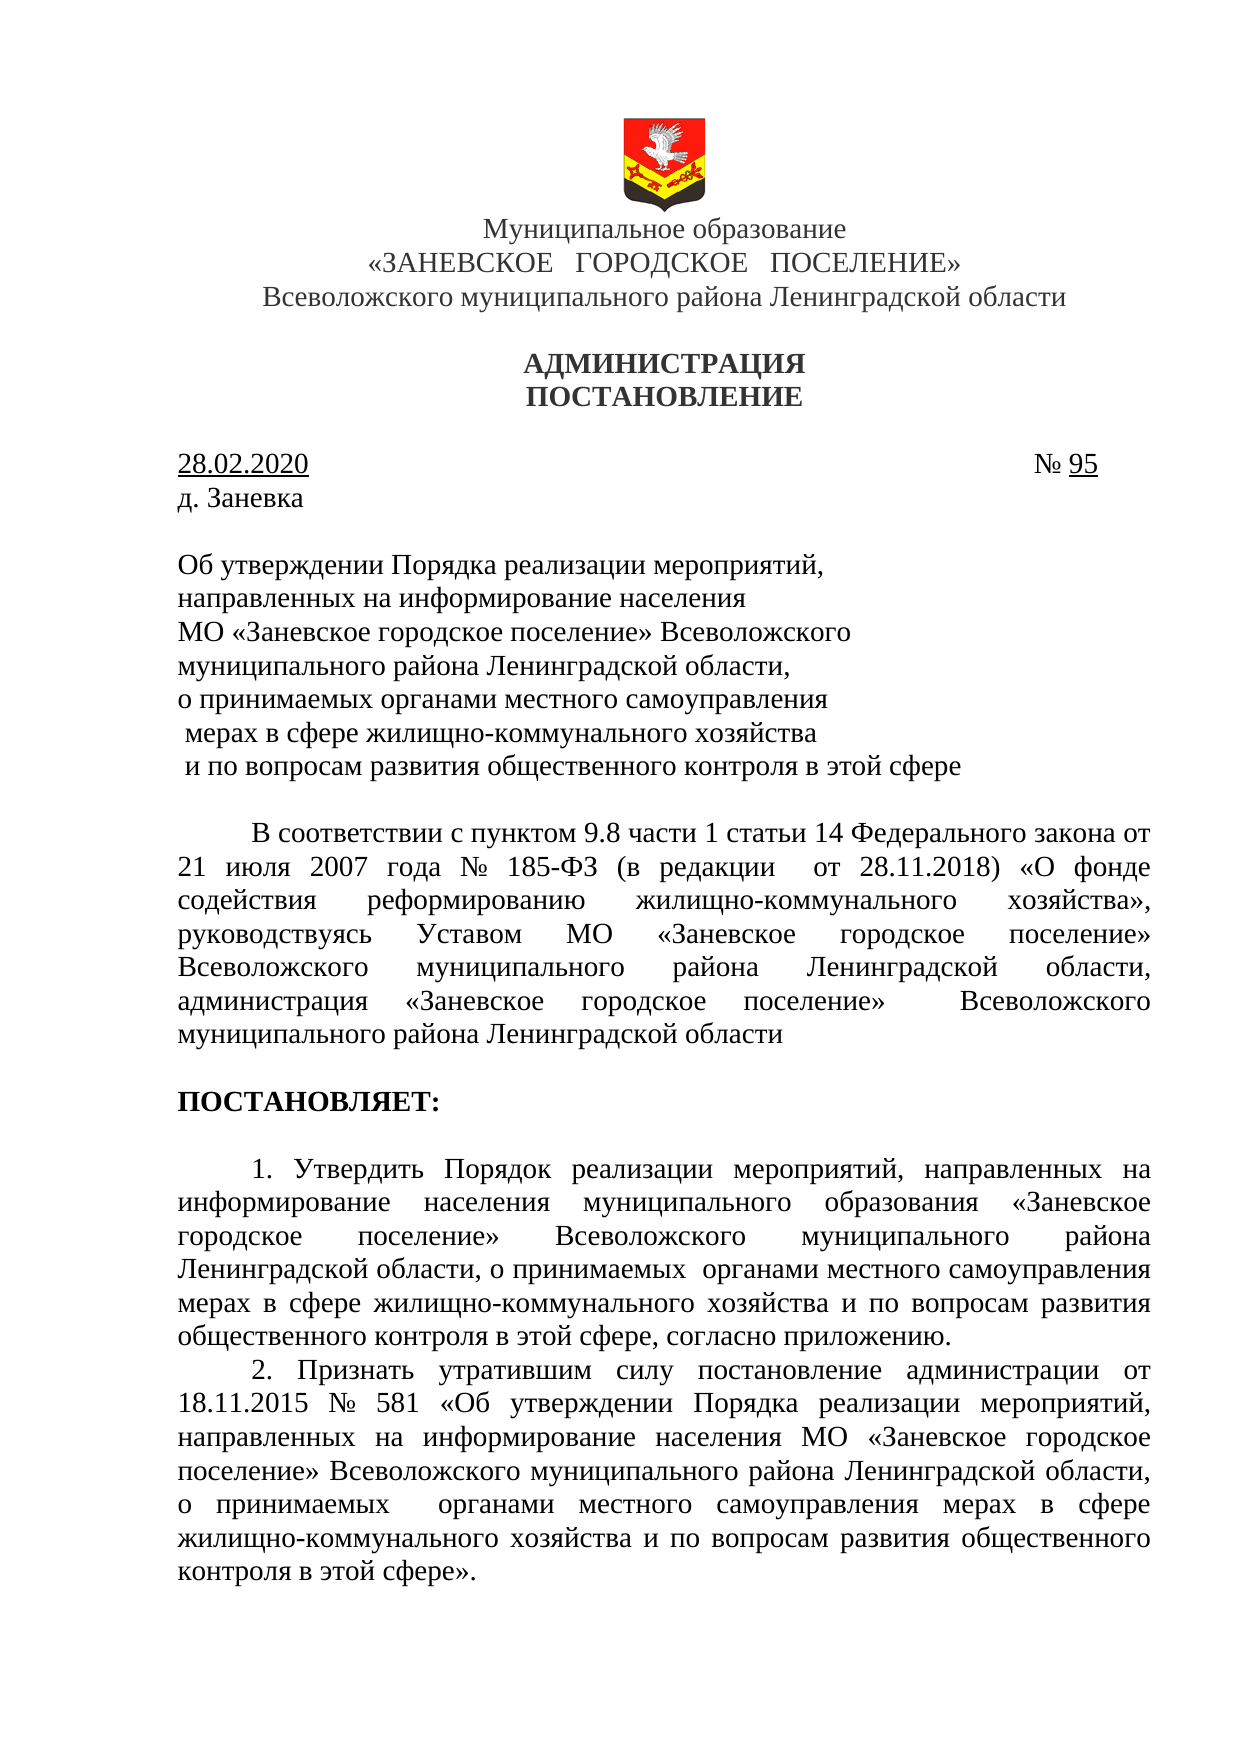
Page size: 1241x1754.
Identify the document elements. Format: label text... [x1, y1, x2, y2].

text д. Заневка [177, 480, 1152, 513]
text 2. Признать утратившим силу постановление администрации от 18.11.2015 № 581 «Об утверждении Порядка реализации мероприятий, направленных на информирование населения МО «Заневское городское поселение» Всеволожского муниципального района Ленинградской области, о принимаемых органами местного самоуправления мерах в сфере жилищно-коммунального хозяйства и по вопросам развития общественного контроля в этой сфере». [177, 1352, 1152, 1587]
text 1. Утвердить Порядок реализации мероприятий, направленных на информирование населения муниципального образования «Заневское городское поселение» Всеволожского муниципального района Ленинградской области, о принимаемых органами местного самоуправления мерах в сфере жилищно-коммунального хозяйства и по вопросам развития общественного контроля в этой сфере, согласно приложению. [177, 1151, 1152, 1352]
text о принимаемых органами местного самоуправления [177, 681, 1152, 715]
text Всеволожского муниципального района Ленинградской области [177, 279, 1152, 312]
text направленных на информирование населения [177, 581, 1152, 614]
text МО «Заневское городское поселение» Всеволожского [177, 614, 1152, 648]
text «ЗАНЕВСКОЕ ГОРОДСКОЕ ПОСЕЛЕНИЕ» [177, 245, 1152, 279]
text ПОСТАНОВЛЕНИЕ [177, 379, 1152, 413]
text Об утверждении Порядка реализации мероприятий, [177, 547, 1152, 581]
text В соответствии с пунктом 9.8 части 1 статьи 14 Федерального закона от 21 июля 2007 года № 185-ФЗ (в редакции от 28.11.2018) «О фонде содействия реформированию жилищно-коммунального хозяйства», руководствуясь Уставом МО «Заневское городское поселение» Всеволожского муниципального района Ленинградской области, администрация «Заневское городское поселение» Всеволожского муниципального района Ленинградской области [177, 815, 1152, 1050]
text муниципального района Ленинградской области, [177, 648, 1152, 681]
text и по вопросам развития общественного контроля в этой сфере [177, 748, 1152, 782]
text ПОСТАНОВЛЯЕТ: [177, 1084, 1152, 1117]
text мерах в сфере жилищно-коммунального хозяйства [177, 715, 1152, 748]
picture [623, 118, 706, 212]
text Муниципальное образование [177, 212, 1152, 245]
text 28.02.2020 № 95 [177, 446, 1152, 480]
text АДМИНИСТРАЦИЯ [177, 346, 1152, 379]
